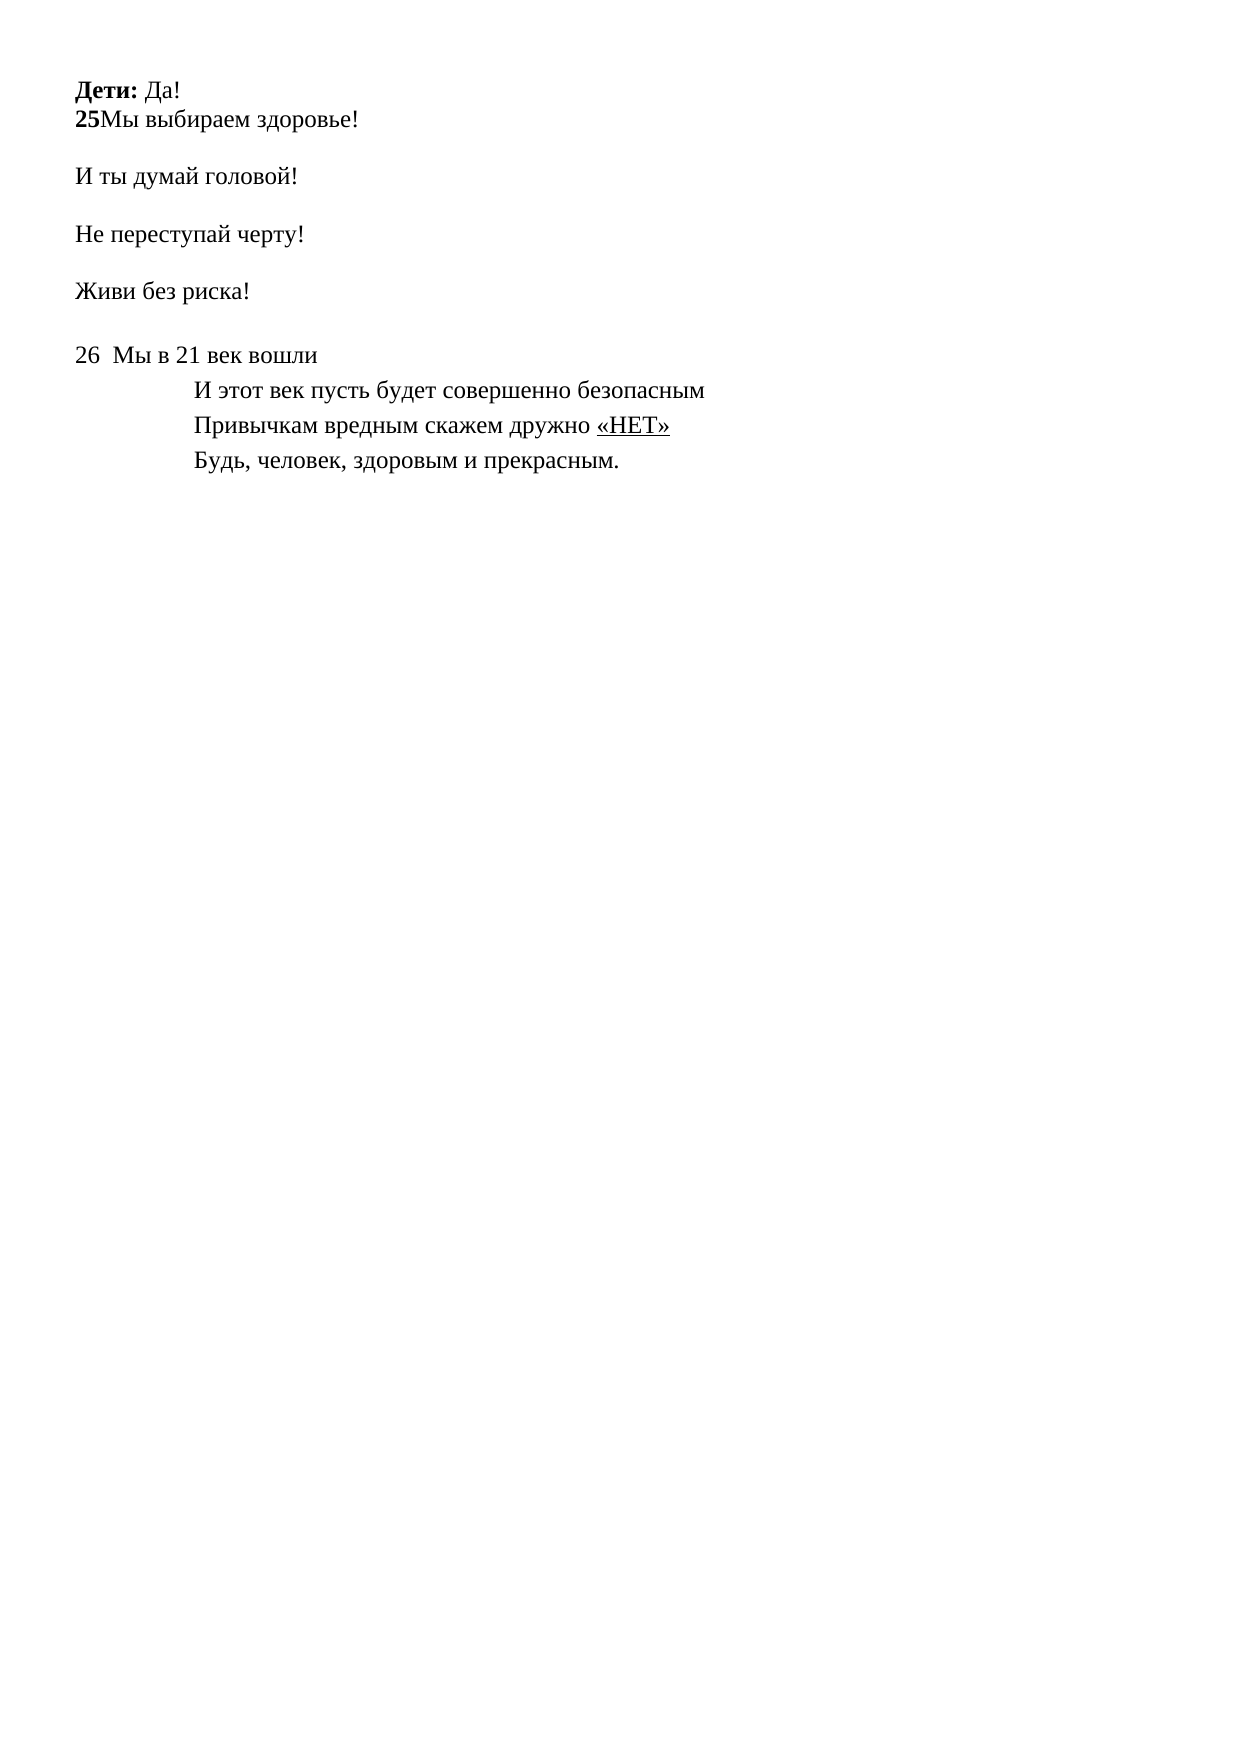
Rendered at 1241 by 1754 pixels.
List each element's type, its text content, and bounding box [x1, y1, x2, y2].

text И этот век пусть будет совершенно безопасным [75, 369, 1165, 404]
text Привычкам вредным скажем дружно «НЕТ» [75, 404, 1165, 439]
text 26 Мы в 21 век вошли [75, 334, 1165, 369]
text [75, 75, 1165, 305]
text Будь, человек, здоровым и прекрасным. [75, 439, 1165, 474]
